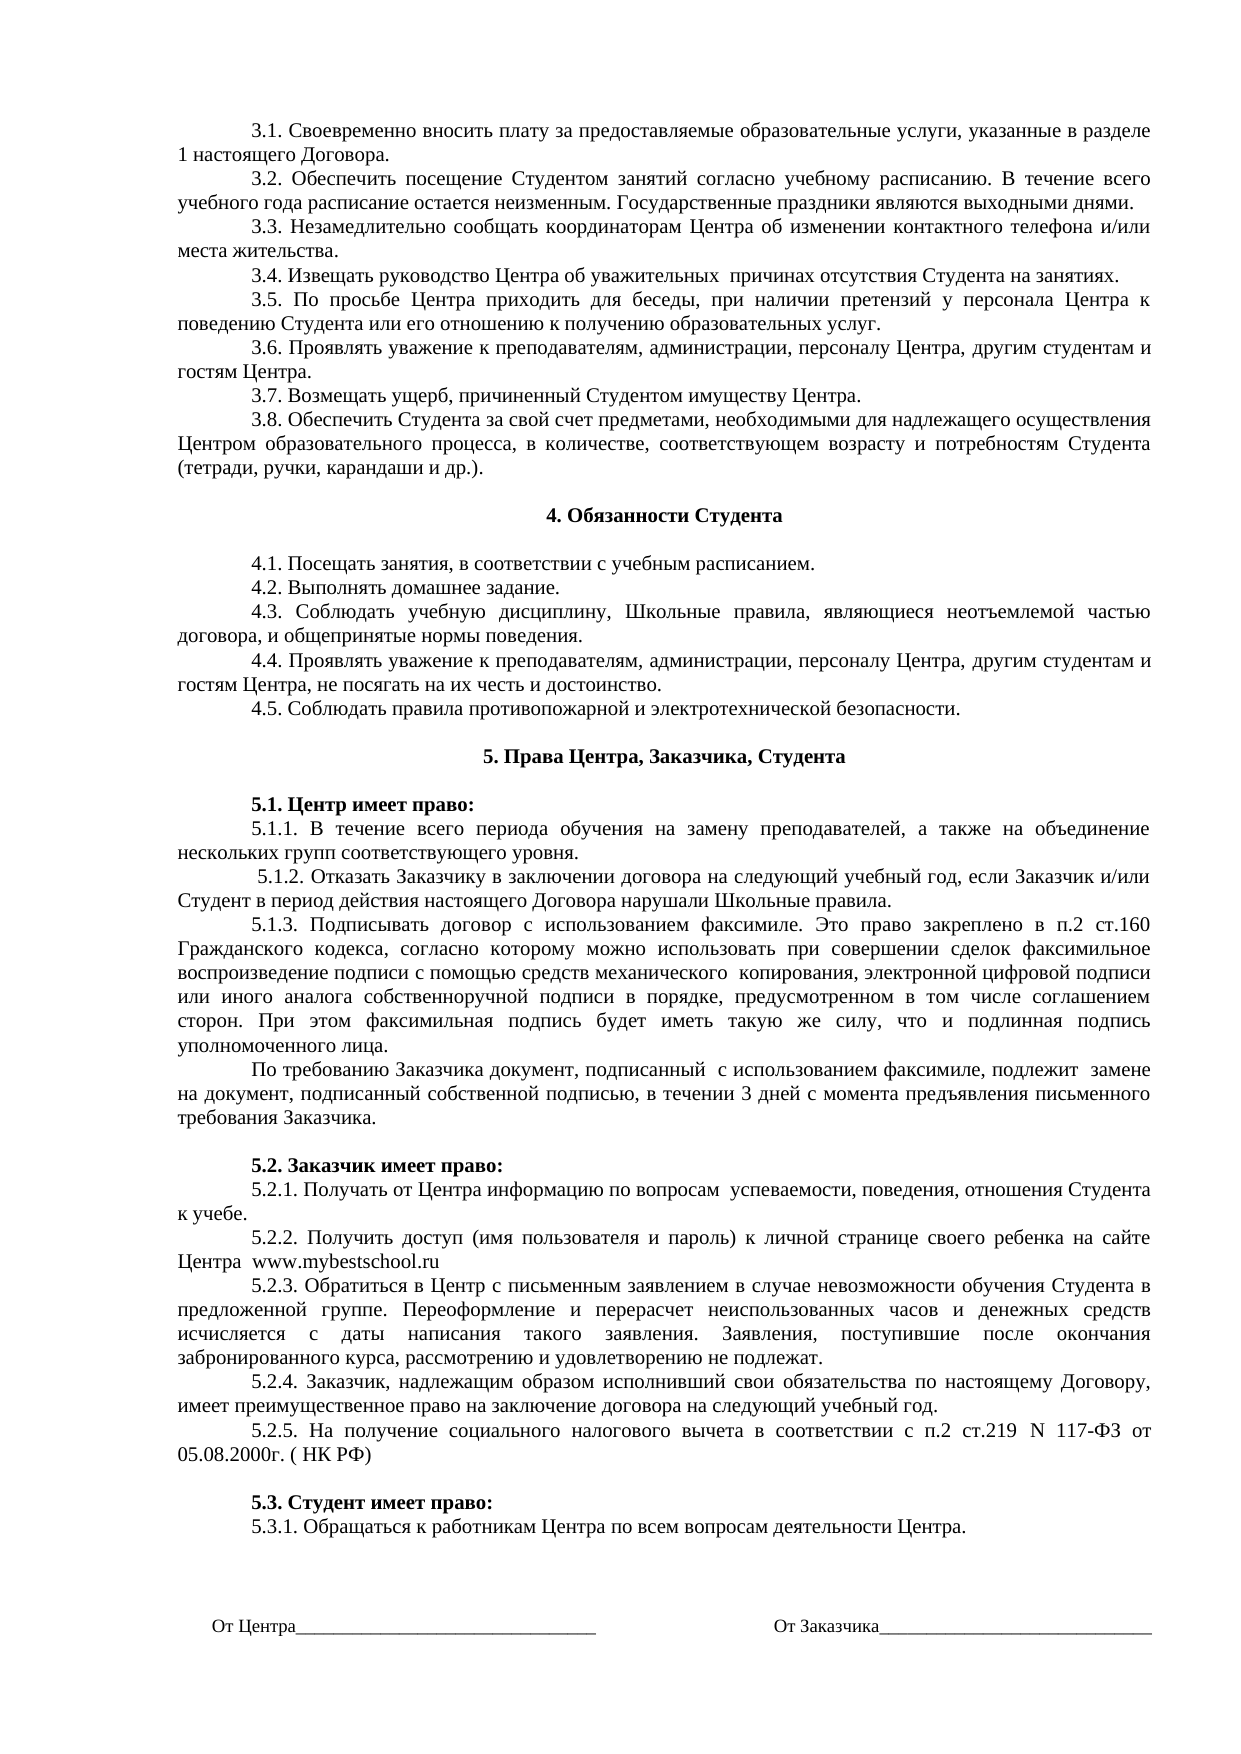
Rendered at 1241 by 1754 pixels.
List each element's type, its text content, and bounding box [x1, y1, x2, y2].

text 3.6. Проявлять уважение к преподавателям, администрации, персоналу Центра, другим студентам и гостям Центра. [177, 335, 1152, 383]
text 5.3.1. Обращаться к работникам Центра по всем вопросам деятельности Центра. [177, 1514, 1152, 1538]
text 4.4. Проявлять уважение к преподавателям, администрации, персоналу Центра, другим студентам и гостям Центра, не посягать на их честь и достоинство. [177, 647, 1152, 696]
text 4.1. Посещать занятия, в соответствии с учебным расписанием. [177, 551, 1152, 575]
text 3.8. Обеспечить Студента за свой счет предметами, необходимыми для надлежащего осуществления Центром образовательного процесса, в количестве, соответствующем возрасту и потребностям Студента (тетради, ручки, карандаши и др.). [177, 407, 1152, 479]
text 3.5. По просьбе Центра приходить для беседы, при наличии претензий у персонала Центра к поведению Студента или его отношению к получению образовательных услуг. [177, 287, 1152, 335]
text 5.2.1. Получать от Центра информацию по вопросам успеваемости, поведения, отношения Студента к учебе. [177, 1177, 1152, 1225]
text 5.3. Студент имеет право: [177, 1490, 1152, 1514]
text 3.1. Своевременно вносить плату за предоставляемые образовательные услуги, указанные в разделе 1 настоящего Договора. [177, 118, 1152, 166]
text 4.2. Выполнять домашнее задание. [177, 575, 1152, 599]
text 3.3. Незамедлительно сообщать координаторам Центра об изменении контактного телефона и/или места жительства. [177, 214, 1152, 262]
text 5.2. Заказчик имеет право: [177, 1153, 1152, 1177]
text 5.1.2. Отказать Заказчику в заключении договора на следующий учебный год, если Заказчик и/или Студент в период действия настоящего Договора нарушали Школьные правила. [177, 864, 1152, 912]
text 4.5. Соблюдать правила противопожарной и электротехнической безопасности. [177, 696, 1152, 720]
text 5.2.4. Заказчик, надлежащим образом исполнивший свои обязательства по настоящему Договору, имеет преимущественное право на заключение договора на следующий учебный год. [177, 1369, 1152, 1417]
text 5.2.5. На получение социального налогового вычета в соответствии с п.2 ст.219 N 117-ФЗ от 05.08.2000г. ( НК РФ) [177, 1417, 1152, 1466]
text 3.4. Извещать руководство Центра об уважительных причинах отсутствия Студента на занятиях. [177, 262, 1152, 287]
text 5.1.3. Подписывать договор с использованием факсимиле. Это право закреплено в п.2 ст.160 Гражданского кодекса, согласно которому можно использовать при совершении сделок факсимильное воспроизведение подписи c помощью средств механического копирования, электронной цифровой подписи или иного аналога собственноручной подписи в порядке, предусмотренном в том числе соглашением сторон. При этом факсимильная подпись будет иметь такую же силу, что и подлинная подпись уполномоченного лица. [177, 912, 1152, 1057]
text 5.2.3. Обратиться в Центр с письменным заявлением в случае невозможности обучения Студента в предложенной группе. Переоформление и перерасчет неиспользованных часов и денежных средств исчисляется с даты написания такого заявления. Заявления, поступившие после окончания забронированного курса, рассмотрению и удовлетворению не подлежат. [177, 1273, 1152, 1369]
text 5. Права Центра, Заказчика, Студента [177, 744, 1152, 768]
text 3.2. Обеспечить посещение Студентом занятий согласно учебному расписанию. В течение всего учебного года расписание остается неизменным. Государственные праздники являются выходными днями. [177, 166, 1152, 214]
text 5.1.1. В течение всего периода обучения на замену преподавателей, а также на объединение нескольких групп соответствующего уровня. [177, 816, 1152, 864]
text По требованию Заказчика документ, подписанный с использованием факсимиле, подлежит замене на документ, подписанный собственной подписью, в течении 3 дней с момента предъявления письменного требования Заказчика. [177, 1057, 1152, 1129]
text 3.7. Возмещать ущерб, причиненный Студентом имуществу Центра. [177, 383, 1152, 407]
text 5.2.2. Получить доступ (имя пользователя и пароль) к личной странице своего ребенка на сайте Центра www.mybestschool.ru [177, 1225, 1152, 1273]
text 4.3. Соблюдать учебную дисциплину, Школьные правила, являющиеся неотъемлемой частью договора, и общепринятые нормы поведения. [177, 599, 1152, 647]
text 5.1. Центр имеет право: [177, 792, 1152, 816]
text 4. Обязанности Студента [177, 503, 1152, 527]
